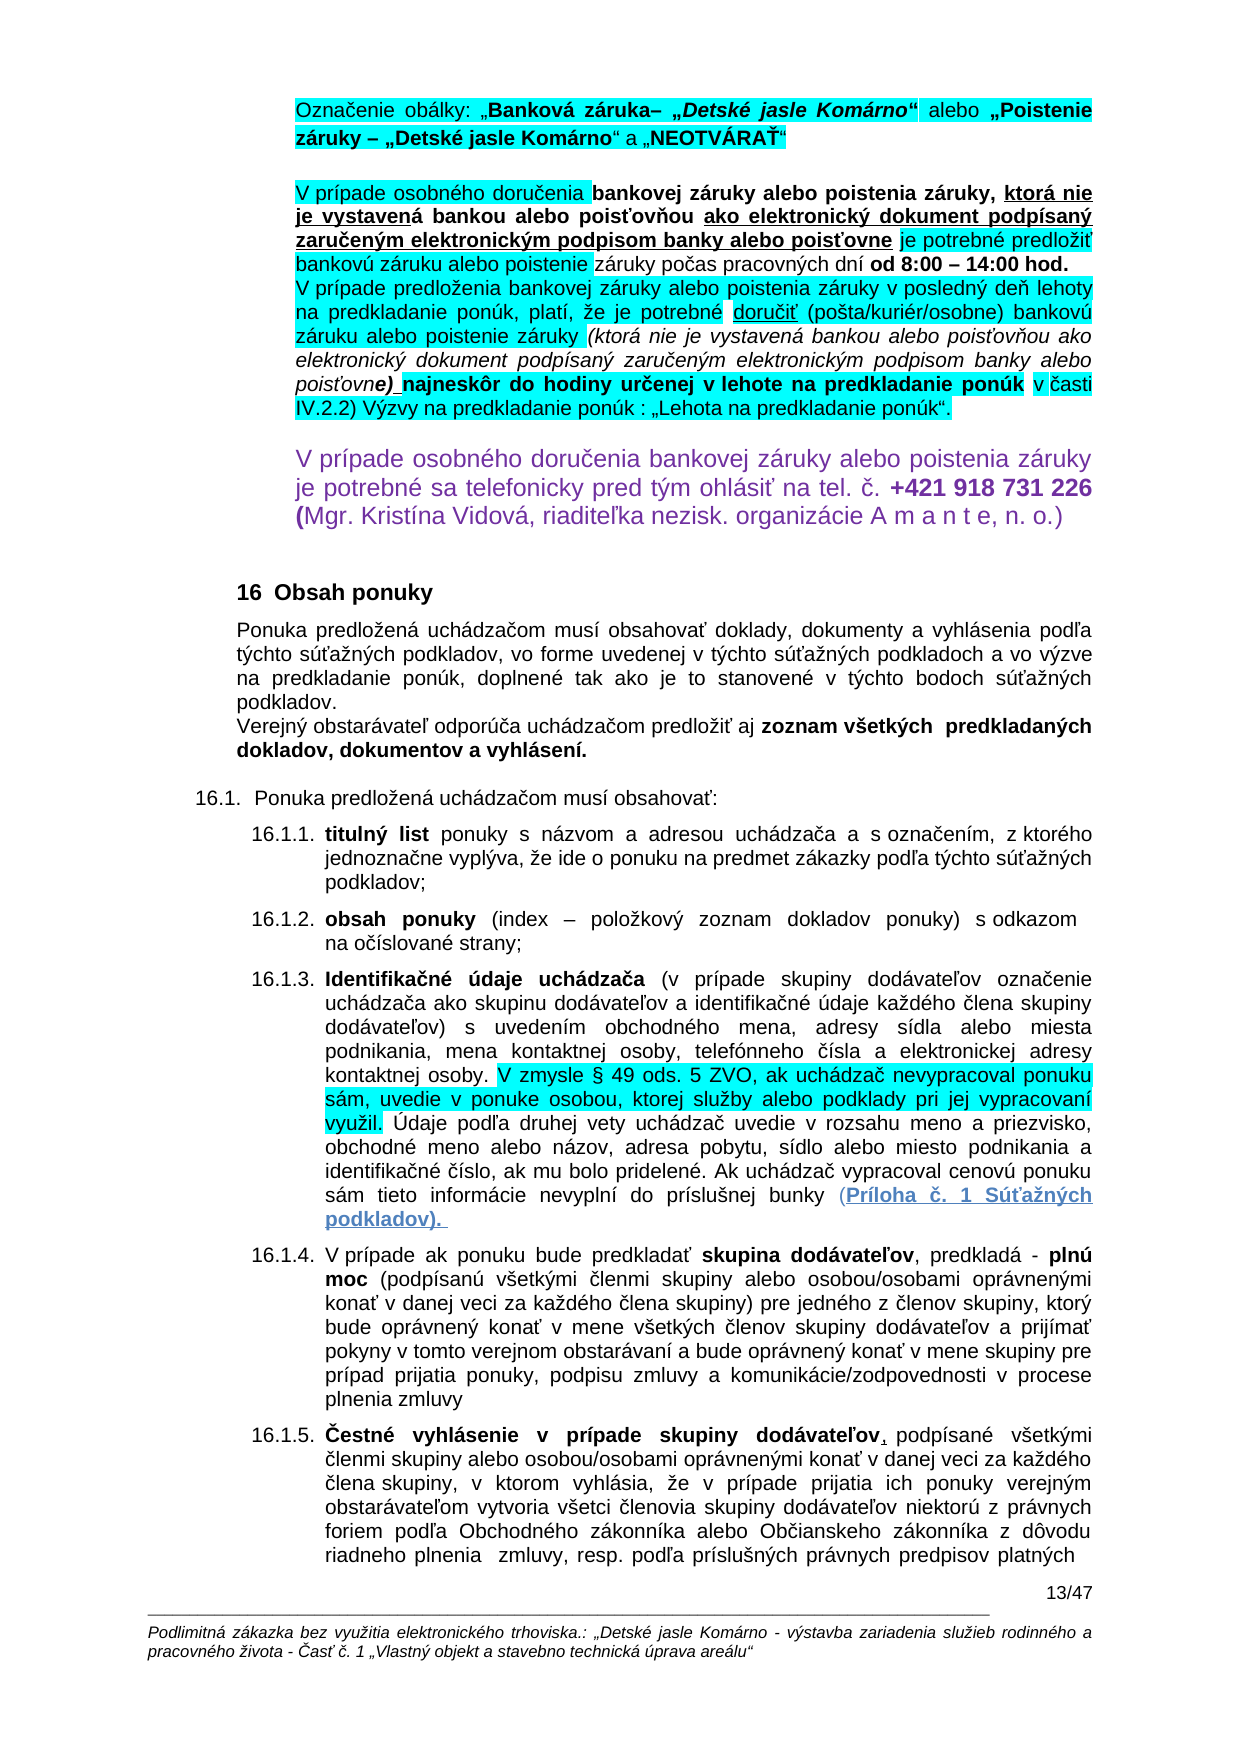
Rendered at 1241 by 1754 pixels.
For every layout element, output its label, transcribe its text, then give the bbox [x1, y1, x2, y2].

subtitle Obsah ponuky [236, 579, 1092, 605]
text V prípade osobného doručenia bankovej záruky alebo poistenia záruky je potrebné sa telefonicky pred tým ohlásiť na tel. č. +421 918 731 226 (Mgr. Kristína Vidová, riaditeľka nezisk. organizácie A m a n t e, n. o.) [295, 444, 1092, 530]
text V prípade osobného doručenia bankovej záruky alebo poistenia záruky, ktorá nie je vystavená bankou alebo poisťovňou ako elektronický dokument podpísaný zaručeným elektronickým podpisom banky alebo poisťovne je potrebné predložiť bankovú záruku alebo poistenie záruky počas pracovných dní od 8:00 – 14:00 hod. [295, 180, 1092, 276]
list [251, 1423, 1092, 1567]
text Označenie obálky: „Banková záruka– „Detské jasle Komárno“ alebo „Poistenie záruky – „Detské jasle Komárno“ a „NEOTVÁRAŤ“ [295, 98, 1092, 149]
list obsah ponuky (index – položkový zoznam dokladov ponuky) s odkazom na očíslované strany; [251, 906, 1092, 954]
list titulný list ponuky s názvom a adresou uchádzača a s označením, z ktorého jednoznačne vyplýva, že ide o ponuku na predmet zákazky podľa týchto súťažných podkladov; [251, 822, 1092, 894]
text Ponuka predložená uchádzačom musí obsahovať doklady, dokumenty a vyhlásenia podľa týchto súťažných podkladov, vo forme uvedenej v týchto súťažných podkladoch a vo výzve na predkladanie ponúk, doplnené tak ako je to stanovené v týchto bodoch súťažných podkladov. [236, 618, 1092, 714]
text Verejný obstarávateľ odporúča uchádzačom predložiť aj zoznam všetkých predkladaných dokladov, dokumentov a vyhlásení. [236, 714, 1092, 762]
list Identifikačné údaje uchádzača (v prípade skupiny dodávateľov označenie uchádzača ako skupinu dodávateľov a identifikačné údaje každého člena skupiny dodávateľov) s uvedením obchodného mena, adresy sídla alebo miesta podnikania, mena kontaktnej osoby, telefónneho čísla a elektronickej adresy kontaktnej osoby. V zmysle § 49 ods. 5 ZVO, ak uchádzač nevypracoval ponuku sám, uvedie v ponuke osobou, ktorej služby alebo podklady pri jej vypracovaní využil. Údaje podľa druhej vety uchádzač uvedie v rozsahu meno a priezvisko, obchodné meno alebo názov, adresa pobytu, sídlo alebo miesto podnikania a identifikačné číslo, ak mu bolo pridelené. Ak uchádzač vypracoval cenovú ponuku sám tieto informácie nevyplní do príslušnej bunky (Príloha č. 1 Súťažných podkladov). [251, 967, 1092, 1230]
text V prípade predloženia bankovej záruky alebo poistenia záruky v posledný deň lehoty na predkladanie ponúk, platí, že je potrebné doručiť (pošta/kuriér/osobne) bankovú záruku alebo poistenie záruky (ktorá nie je vystavená bankou alebo poisťovňou ako elektronický dokument podpísaný zaručeným elektronickým podpisom banky alebo poisťovne) najneskôr do hodiny určenej v lehote na predkladanie ponúk v časti IV.2.2) Výzvy na predkladanie ponúk : „Lehota na predkladanie ponúk“. [295, 300, 1092, 420]
list V prípade ak ponuku bude predkladať skupina dodávateľov, predkladá - plnú moc (podpísanú všetkými členmi skupiny alebo osobou/osobami oprávnenými konať v danej veci za každého člena skupiny) pre jedného z členov skupiny, ktorý bude oprávnený konať v mene všetkých členov skupiny dodávateľov a prijímať pokyny v tomto verejnom obstarávaní a bude oprávnený konať v mene skupiny pre prípad prijatia ponuky, podpisu zmluvy a komunikácie/zodpovednosti v procese plnenia zmluvy [251, 1243, 1092, 1411]
list Ponuka predložená uchádzačom musí obsahovať: [195, 786, 1092, 809]
